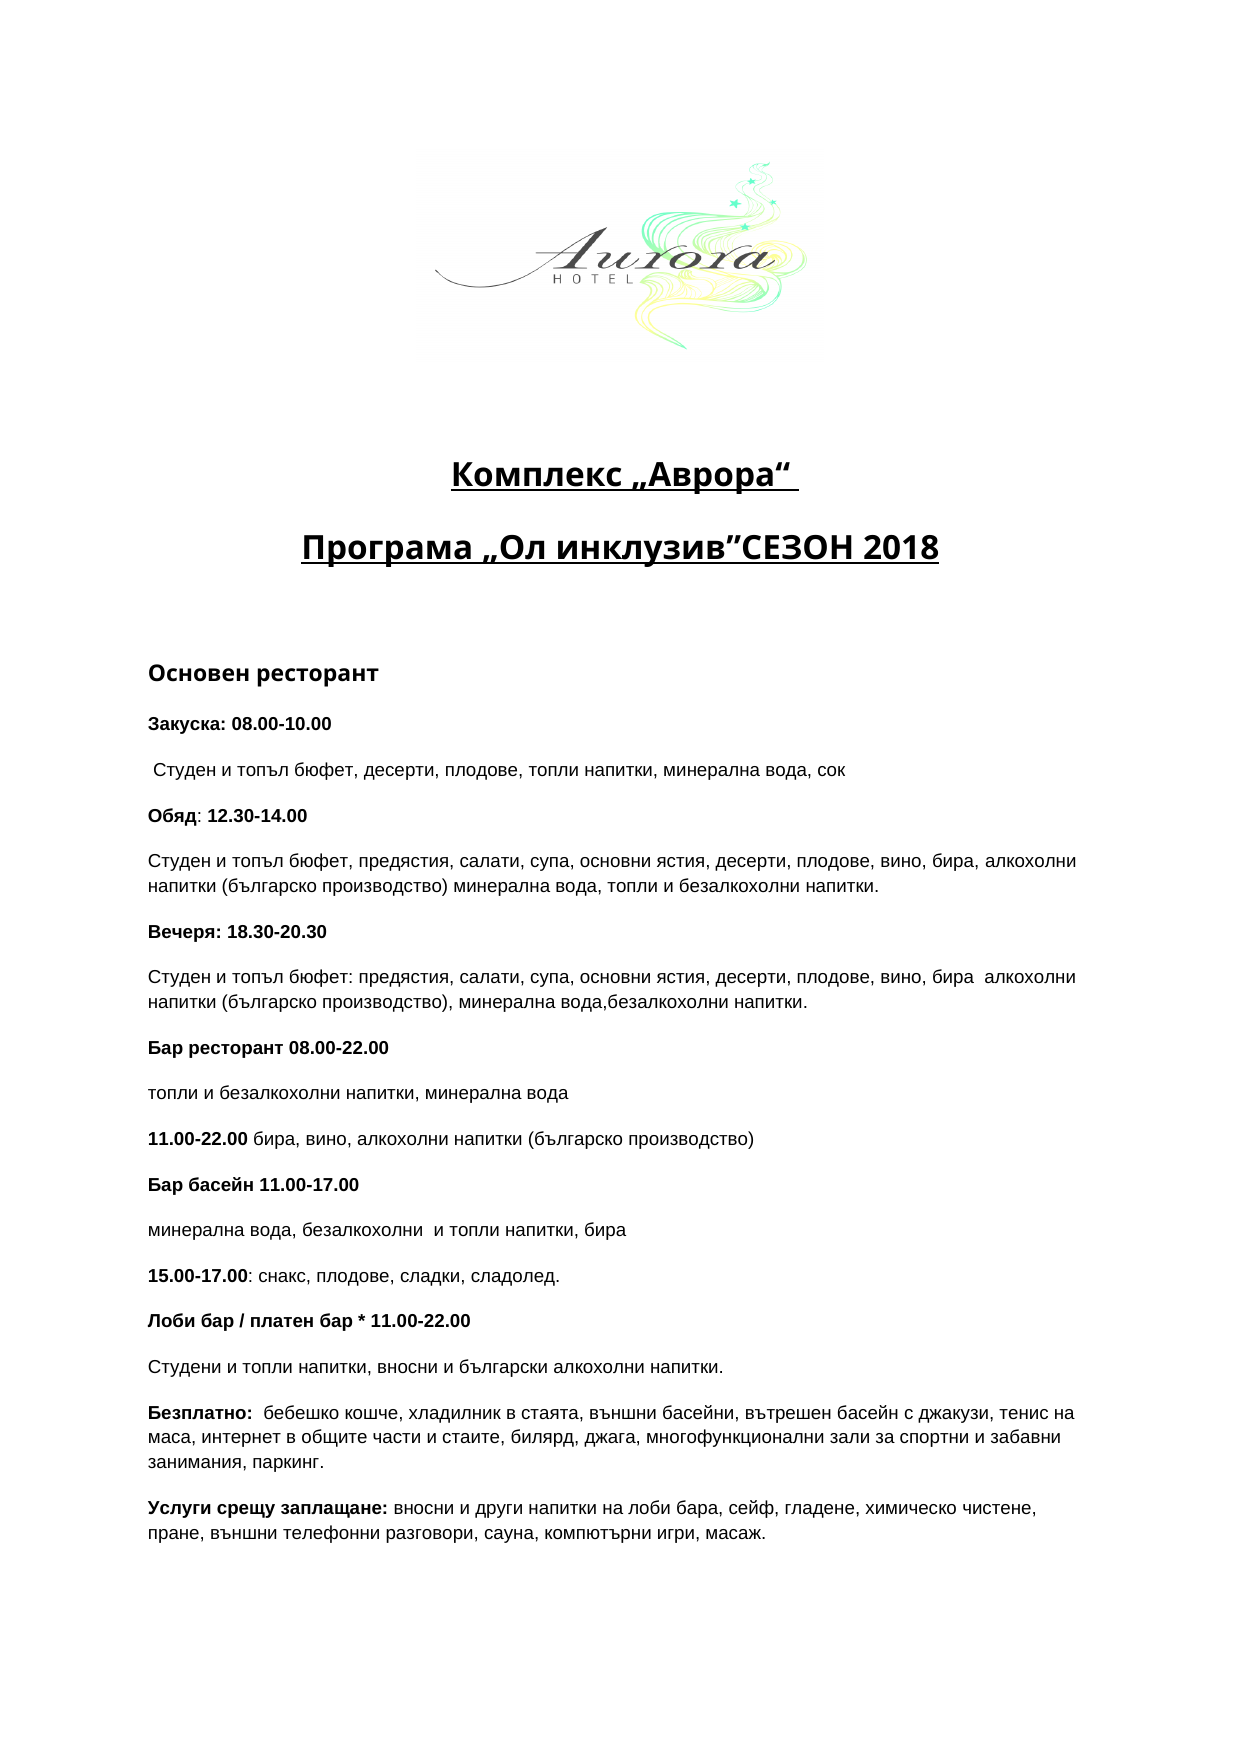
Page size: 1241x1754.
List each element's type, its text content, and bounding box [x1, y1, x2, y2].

text Студен и топъл бюфет, десерти, плодове, топли напитки, минерална вода, сок [148, 759, 1093, 780]
text Закуска: 08.00-10.00 [148, 713, 1093, 735]
text Услуги срещу заплащане: вносни и други напитки на лоби бара, сейф, гладене, химическо чистене, пране, външни телефонни разговори, сауна, компютърни игри, масаж. [148, 1497, 1093, 1543]
picture [416, 147, 824, 362]
text Студен и топъл бюфет, предястия, салати, супа, основни ястия, десерти, плодове, вино, бира, aлкохолни напитки (българско производство) минерална вода, топли и безалкохолни напитки. [148, 850, 1093, 896]
text Лоби бар / платен бар * 11.00-22.00 [148, 1310, 1093, 1332]
text Комплекс „Аврора“ [148, 450, 1093, 496]
text Студени и топли напитки, вносни и български алкохолни напитки. [148, 1356, 1093, 1377]
text Студен и топъл бюфет: предястия, салати, супа, основни ястия, десерти, плодове, вино, бира алкохолни напитки (българско производство), минерална вода,безалкохолни напитки. [148, 966, 1093, 1012]
text топли и безалкохолни напитки, минерална вода [148, 1082, 1093, 1104]
text Програма „Ол инклузив”СЕЗОН 2018 [148, 523, 1093, 569]
text минерална вода, безалкохолни и топли напитки, бира [148, 1219, 1093, 1241]
text Обяд: 12.30-14.00 [148, 804, 1093, 826]
text 11.00-22.00 бира, вино, алкохолни напитки (българско производство) [148, 1128, 1093, 1149]
text 15.00-17.00: снакс, плодове, сладки, сладолед. [148, 1265, 1093, 1286]
text Бар басейн 11.00-17.00 [148, 1173, 1093, 1195]
text Бар ресторант 08.00-22.00 [148, 1037, 1093, 1058]
text Вечеря: 18.30-20.30 [148, 921, 1093, 942]
text Безплатно: бебешко кошче, хладилник в стаята, външни басейни, вътрешен басейн с джакузи, тенис на маса, интернет в общите части и стаите, билярд, джага, многофункционални зали за спортни и забавни занимания, паркинг. [148, 1402, 1093, 1473]
text Основен ресторант [148, 656, 1093, 688]
